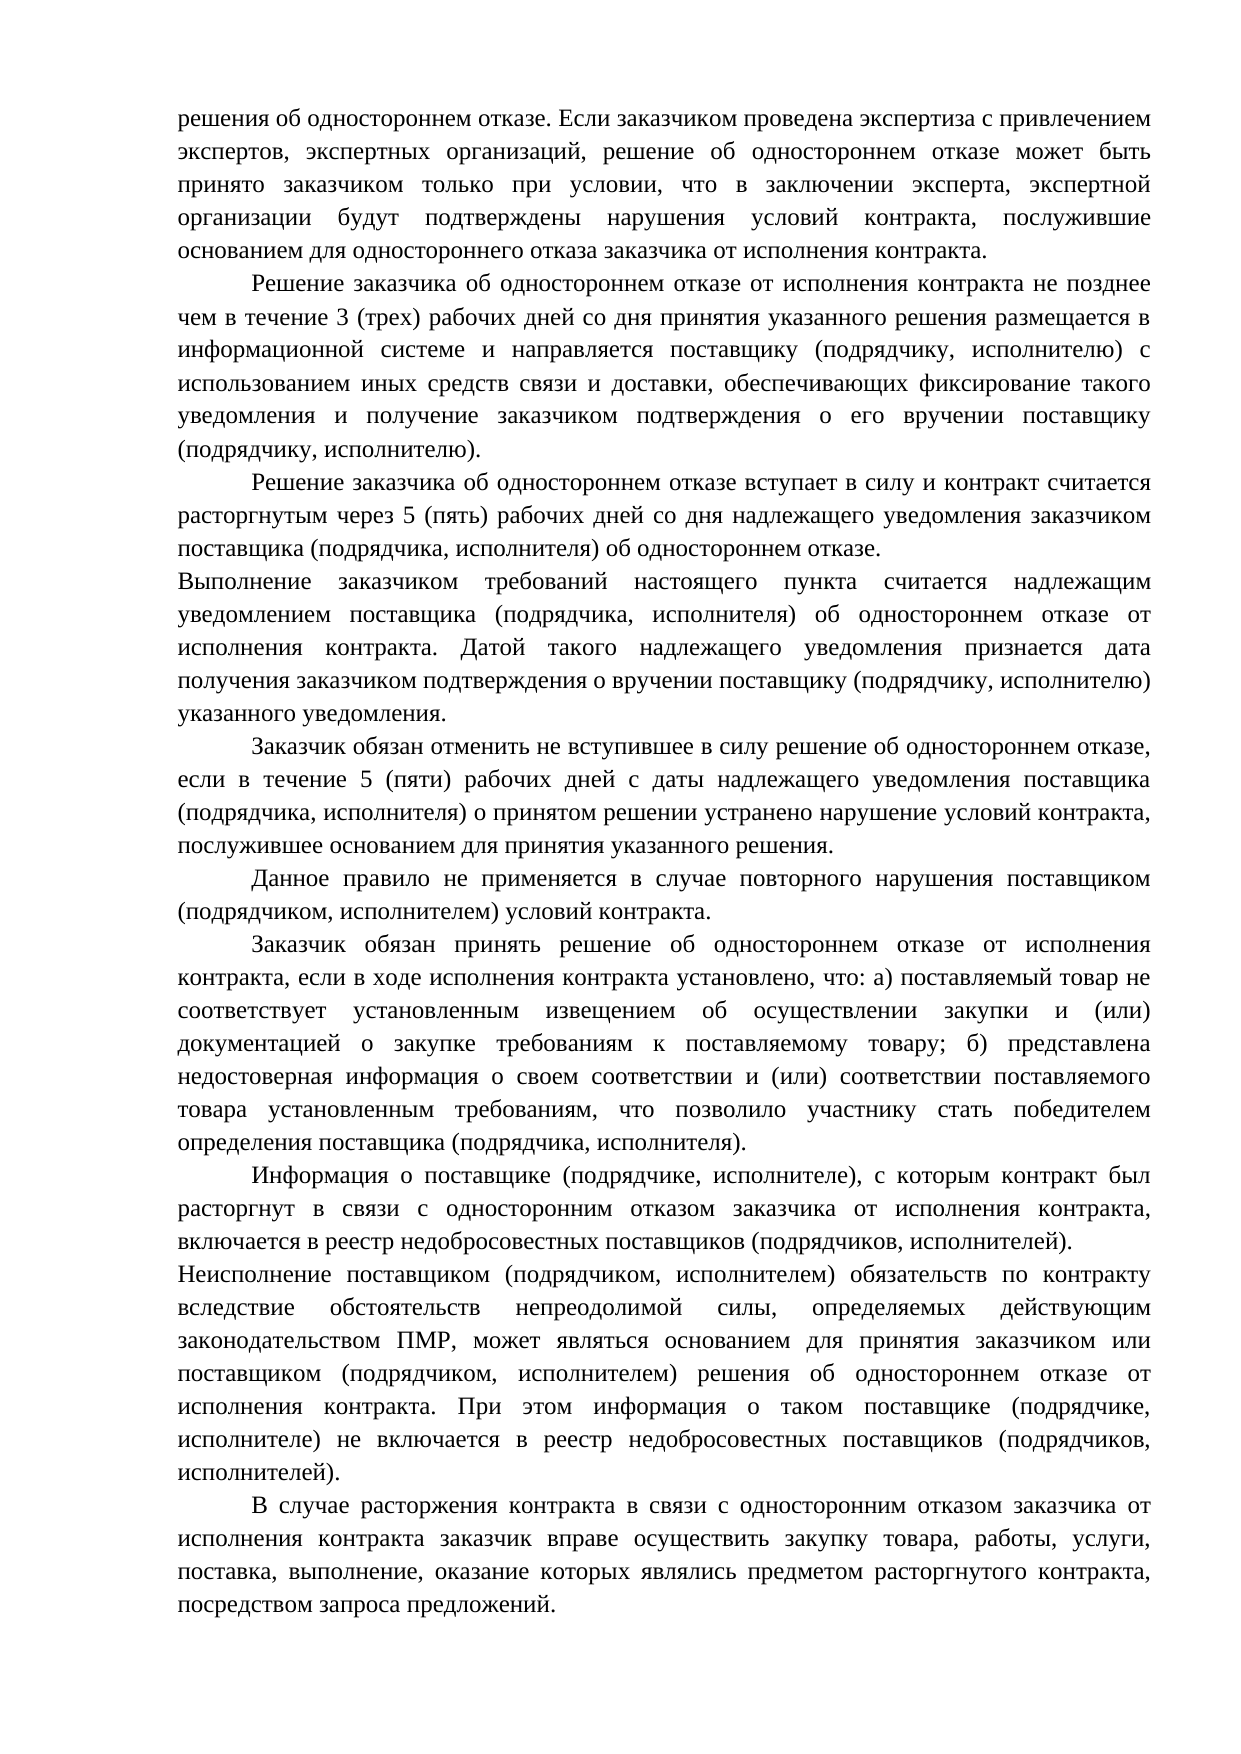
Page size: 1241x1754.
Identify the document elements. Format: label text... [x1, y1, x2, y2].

text Выполнение заказчиком требований настоящего пункта считается надлежащим уведомлением поставщика (подрядчика, исполнителя) об одностороннем отказе от исполнения контракта. Датой такого надлежащего уведомления признается дата получения заказчиком подтверждения о вручении поставщику (подрядчику, исполнителю) указанного уведомления. [177, 566, 1152, 727]
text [177, 103, 1152, 264]
text Информация о поставщике (подрядчике, исполнителе), с которым контракт был расторгнут в связи с односторонним отказом заказчика от исполнения контракта, включается в реестр недобросовестных поставщиков (подрядчиков, исполнителей). [177, 1160, 1152, 1255]
text Заказчик обязан отменить не вступившее в силу решение об одностороннем отказе, если в течение 5 (пяти) рабочих дней с даты надлежащего уведомления поставщика (подрядчика, исполнителя) о принятом решении устранено нарушение условий контракта, послужившее основанием для принятия указанного решения. [177, 731, 1152, 859]
text Решение заказчика об одностороннем отказе от исполнения контракта не позднее чем в течение 3 (трех) рабочих дней со дня принятия указанного решения размещается в информационной системе и направляется поставщику (подрядчику, исполнителю) с использованием иных средств связи и доставки, обеспечивающих фиксирование такого уведомления и получение заказчиком подтверждения о его вручении поставщику (подрядчику, исполнителю). [177, 268, 1152, 462]
text В случае расторжения контракта в связи с односторонним отказом заказчика от исполнения контракта заказчик вправе осуществить закупку товара, работы, услуги, поставка, выполнение, оказание которых являлись предметом расторгнутого контракта, посредством запроса предложений. [177, 1490, 1152, 1618]
text Решение заказчика об одностороннем отказе вступает в силу и контракт считается расторгнутым через 5 (пять) рабочих дней со дня надлежащего уведомления заказчиком поставщика (подрядчика, исполнителя) об одностороннем отказе. [177, 467, 1152, 561]
text Неисполнение поставщиком (подрядчиком, исполнителем) обязательств по контракту вследствие обстоятельств непреодолимой силы, определяемых действующим законодательством ПМР, может являться основанием для принятия заказчиком или поставщиком (подрядчиком, исполнителем) решения об одностороннем отказе от исполнения контракта. При этом информация о таком поставщике (подрядчике, исполнителе) не включается в реестр недобросовестных поставщиков (подрядчиков, исполнителей). [177, 1259, 1152, 1486]
text Заказчик обязан принять решение об одностороннем отказе от исполнения контракта, если в ходе исполнения контракта установлено, что: а) поставляемый товар не соответствует установленным извещением об осуществлении закупки и (или) документацией о закупке требованиям к поставляемому товару; б) представлена недостоверная информация о своем соответствии и (или) соответствии поставляемого товара установленным требованиям, что позволило участнику стать победителем определения поставщика (подрядчика, исполнителя). [177, 929, 1152, 1156]
text Данное правило не применяется в случае повторного нарушения поставщиком (подрядчиком, исполнителем) условий контракта. [177, 863, 1152, 925]
